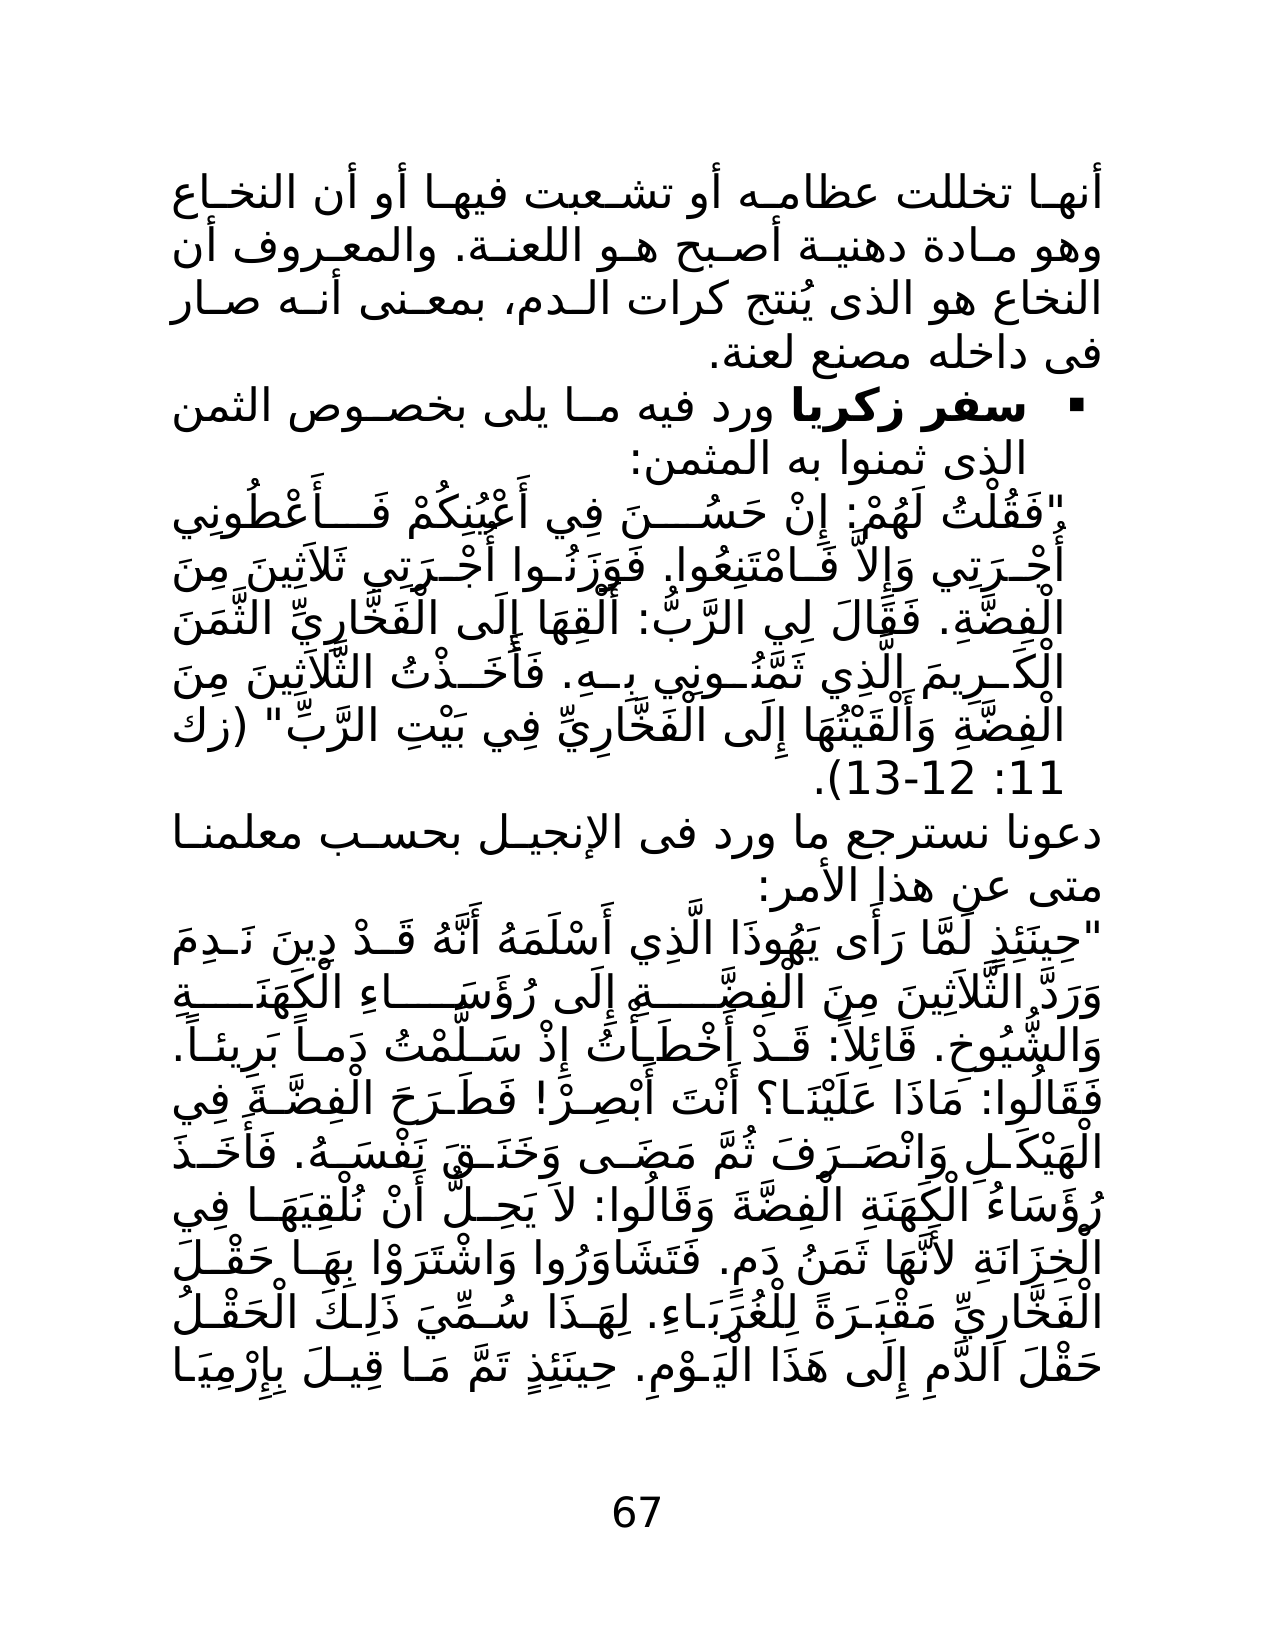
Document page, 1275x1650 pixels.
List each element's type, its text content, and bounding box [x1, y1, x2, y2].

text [171, 165, 1104, 379]
list سفر زكريا ورد فيه ما يلى بخصوص الثمن الذى ثمنوا به المثمن: [171, 379, 1066, 485]
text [171, 912, 1104, 1392]
text "فَقُلْتُ لَهُمْ: إِنْ حَسُنَ فِي أَعْيُنِكُمْ فَأَعْطُونِي أُجْرَتِي وَإِلاَّ فَامْتَنِعُوا. فَوَزَنُوا أُجْرَتِي ثَلاَثِينَ مِنَ الْفِضَّةِ. فَقَالَ لِي الرَّبُّ: أَلْقِهَا إِلَى الْفَخَّارِيِّ الثَّمَنَ الْكَرِيمَ الَّذِي ثَمَّنُونِي بِهِ. فَأَخَذْتُ الثَّلاَثِينَ مِنَ الْفِضَّةِ وَأَلْقَيْتُهَا إِلَى الْفَخَّارِيِّ فِي بَيْتِ الرَّبِّ" (زك 11: 12-13). [171, 485, 1066, 805]
text دعونا نسترجع ما ورد فى الإنجيل بحسب معلمنا متى عن هذا الأمر: [171, 805, 1104, 912]
